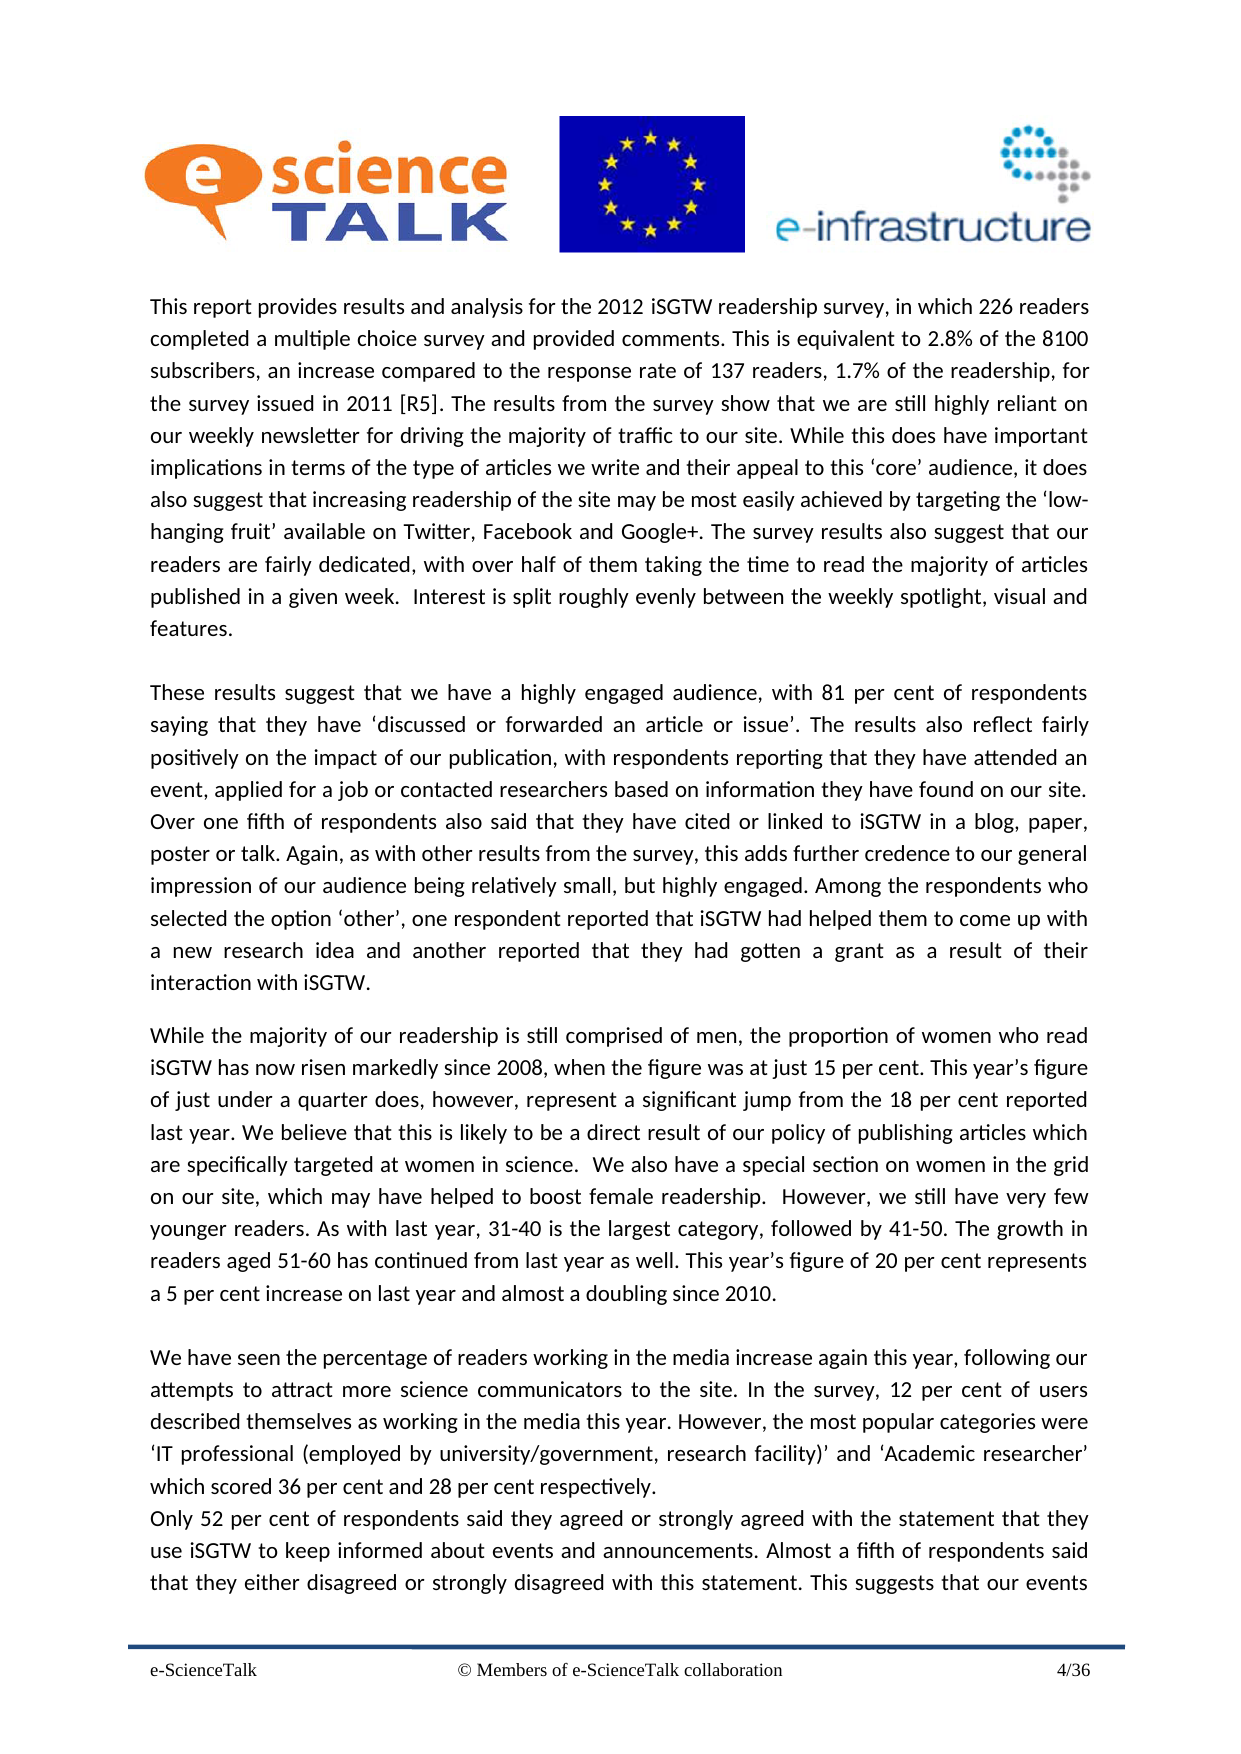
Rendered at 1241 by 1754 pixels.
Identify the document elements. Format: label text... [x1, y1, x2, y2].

picture [77, 76, 1174, 291]
text We have seen the percentage of readers working in the media increase again this year, following our attempts to attract more science communicators to the site. In the survey, 12 per cent of users described themselves as working in the media this year. However, the most popular categories were ‘IT professional (employed by university/government, research facility)’ and ‘Academic researcher’ which scored 36 per cent and 28 per cent respectively. [150, 1343, 1090, 1500]
text These results suggest that we have a highly engaged audience, with 81 per cent of respondents saying that they have ‘discussed or forwarded an article or issue’. The results also reflect fairly positively on the impact of our publication, with respondents reporting that they have attended an event, applied for a job or contacted researchers based on information they have found on our site. Over one fifth of respondents also said that they have cited or linked to iSGTW in a blog, paper, poster or talk. Again, as with other results from the survey, this adds further credence to our general impression of our audience being relatively small, but highly engaged. Among the respondents who selected the option ‘other’, one respondent reported that iSGTW had helped them to come up with a new research idea and another reported that they had gotten a grant as a result of their interaction with iSGTW. [150, 678, 1090, 996]
text This report provides results and analysis for the 2012 iSGTW readership survey, in which 226 readers completed a multiple choice survey and provided comments. This is equivalent to 2.8% of the 8100 subscribers, an increase compared to the response rate of 137 readers, 1.7% of the readership, for the survey issued in 2011 [R5]. The results from the survey show that we are still highly reliant on our weekly newsletter for driving the majority of traffic to our site. While this does have important implications in terms of the type of articles we write and their appeal to this ‘core’ audience, it does also suggest that increasing readership of the site may be most easily achieved by targeting the ‘low-hanging fruit’ available on Twitter, Facebook and Google+. The survey results also suggest that our readers are fairly dedicated, with over half of them taking the time to read the majority of articles published in a given week. Interest is split roughly evenly between the weekly spotlight, visual and features. [150, 292, 1090, 642]
text While the majority of our readership is still comprised of men, the proportion of women who read iSGTW has now risen markedly since 2008, when the figure was at just 15 per cent. This year’s figure of just under a quarter does, however, represent a significant jump from the 18 per cent reported last year. We believe that this is likely to be a direct result of our policy of publishing articles which are specifically targeted at women in science. We also have a special section on women in the grid on our site, which may have helped to boost female readership. However, we still have very few younger readers. As with last year, 31-40 is the largest category, followed by 41-50. The growth in readers aged 51-60 has continued from last year as well. This year’s figure of 20 per cent represents a 5 per cent increase on last year and almost a doubling since 2010. [150, 1021, 1090, 1307]
